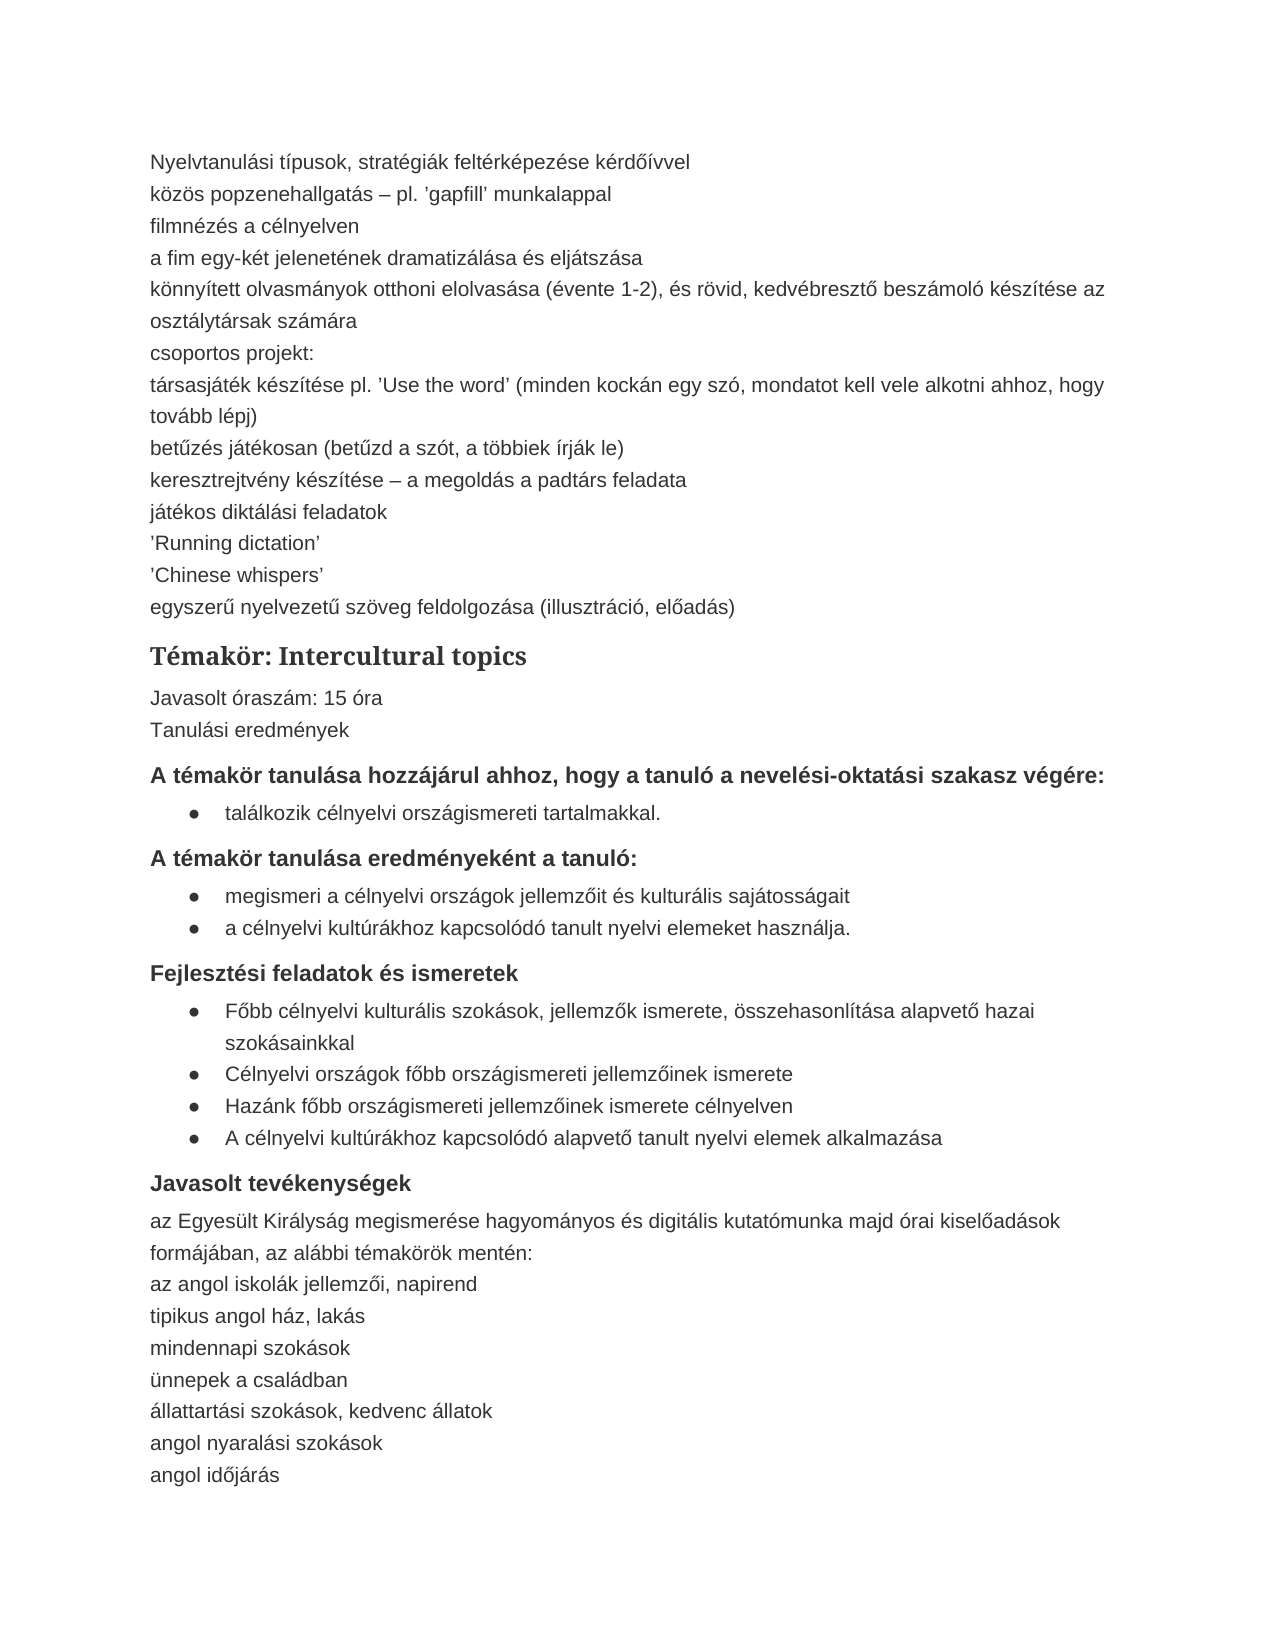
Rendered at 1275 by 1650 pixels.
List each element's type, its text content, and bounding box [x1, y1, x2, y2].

list találkozik célnyelvi országismereti tartalmakkal. [188, 801, 1125, 824]
text Javasolt óraszám: 15 óra [150, 686, 1125, 709]
text ’Chinese whispers’ [150, 563, 1125, 587]
text könnyített olvasmányok otthoni elolvasása (évente 1-2), és rövid, kedvébresztő beszámoló készítése az osztálytársak számára [150, 277, 1125, 333]
text keresztrejtvény készítése – a megoldás a padtárs feladata [150, 468, 1125, 492]
list a célnyelvi kultúrákhoz kapcsolódó tanult nyelvi elemeket használja. [188, 915, 1125, 939]
text ünnepek a családban [150, 1368, 1125, 1392]
text tipikus angol ház, lakás [150, 1304, 1125, 1328]
text angol időjárás [150, 1463, 1125, 1487]
text Tanulási eredmények [150, 717, 1125, 741]
text a fim egy-két jelenetének dramatizálása és eljátszása [150, 245, 1125, 269]
list Főbb célnyelvi kulturális szokások, jellemzők ismerete, összehasonlítása alapvető hazai szokásainkkal [188, 998, 1125, 1054]
text Nyelvtanulási típusok, stratégiák feltérképezése kérdőívvel [150, 150, 1125, 174]
text filmnézés a célnyelven [150, 213, 1125, 237]
text játékos diktálási feladatok [150, 499, 1125, 523]
text társasjáték készítése pl. ’Use the word’ (minden kockán egy szó, mondatot kell vele alkotni ahhoz, hogy tovább lépj) [150, 372, 1125, 428]
text csoportos projekt: [150, 341, 1125, 364]
list Hazánk főbb országismereti jellemzőinek ismerete célnyelven [188, 1094, 1125, 1118]
text állattartási szokások, kedvenc állatok [150, 1399, 1125, 1423]
subtitle Javasolt tevékenységek [150, 1170, 1125, 1196]
text betűzés játékosan (betűzd a szót, a többiek írják le) [150, 436, 1125, 460]
list A célnyelvi kultúrákhoz kapcsolódó alapvető tanult nyelvi elemek alkalmazása [188, 1126, 1125, 1149]
text angol nyaralási szokások [150, 1431, 1125, 1455]
text egyszerű nyelvezetű szöveg feldolgozása (illusztráció, előadás) [150, 595, 1125, 619]
text mindennapi szokások [150, 1336, 1125, 1360]
text ’Running dictation’ [150, 531, 1125, 555]
text közös popzenehallgatás – pl. ’gapfill’ munkalappal [150, 182, 1125, 206]
subtitle Fejlesztési feladatok és ismeretek [150, 960, 1125, 986]
list Célnyelvi országok főbb országismereti jellemzőinek ismerete [188, 1062, 1125, 1086]
text az Egyesült Királyság megismerése hagyományos és digitális kutatómunka majd órai kiselőadások formájában, az alábbi témakörök mentén: [150, 1209, 1125, 1264]
text az angol iskolák jellemzői, napirend [150, 1272, 1125, 1296]
list megismeri a célnyelvi országok jellemzőit és kulturális sajátosságait [188, 884, 1125, 908]
subtitle A témakör tanulása hozzájárul ahhoz, hogy a tanuló a nevelési-oktatási szakasz végére: [150, 762, 1125, 788]
subtitle A témakör tanulása eredményeként a tanuló: [150, 845, 1125, 871]
subtitle Témakör: Intercultural topics [150, 639, 1125, 673]
